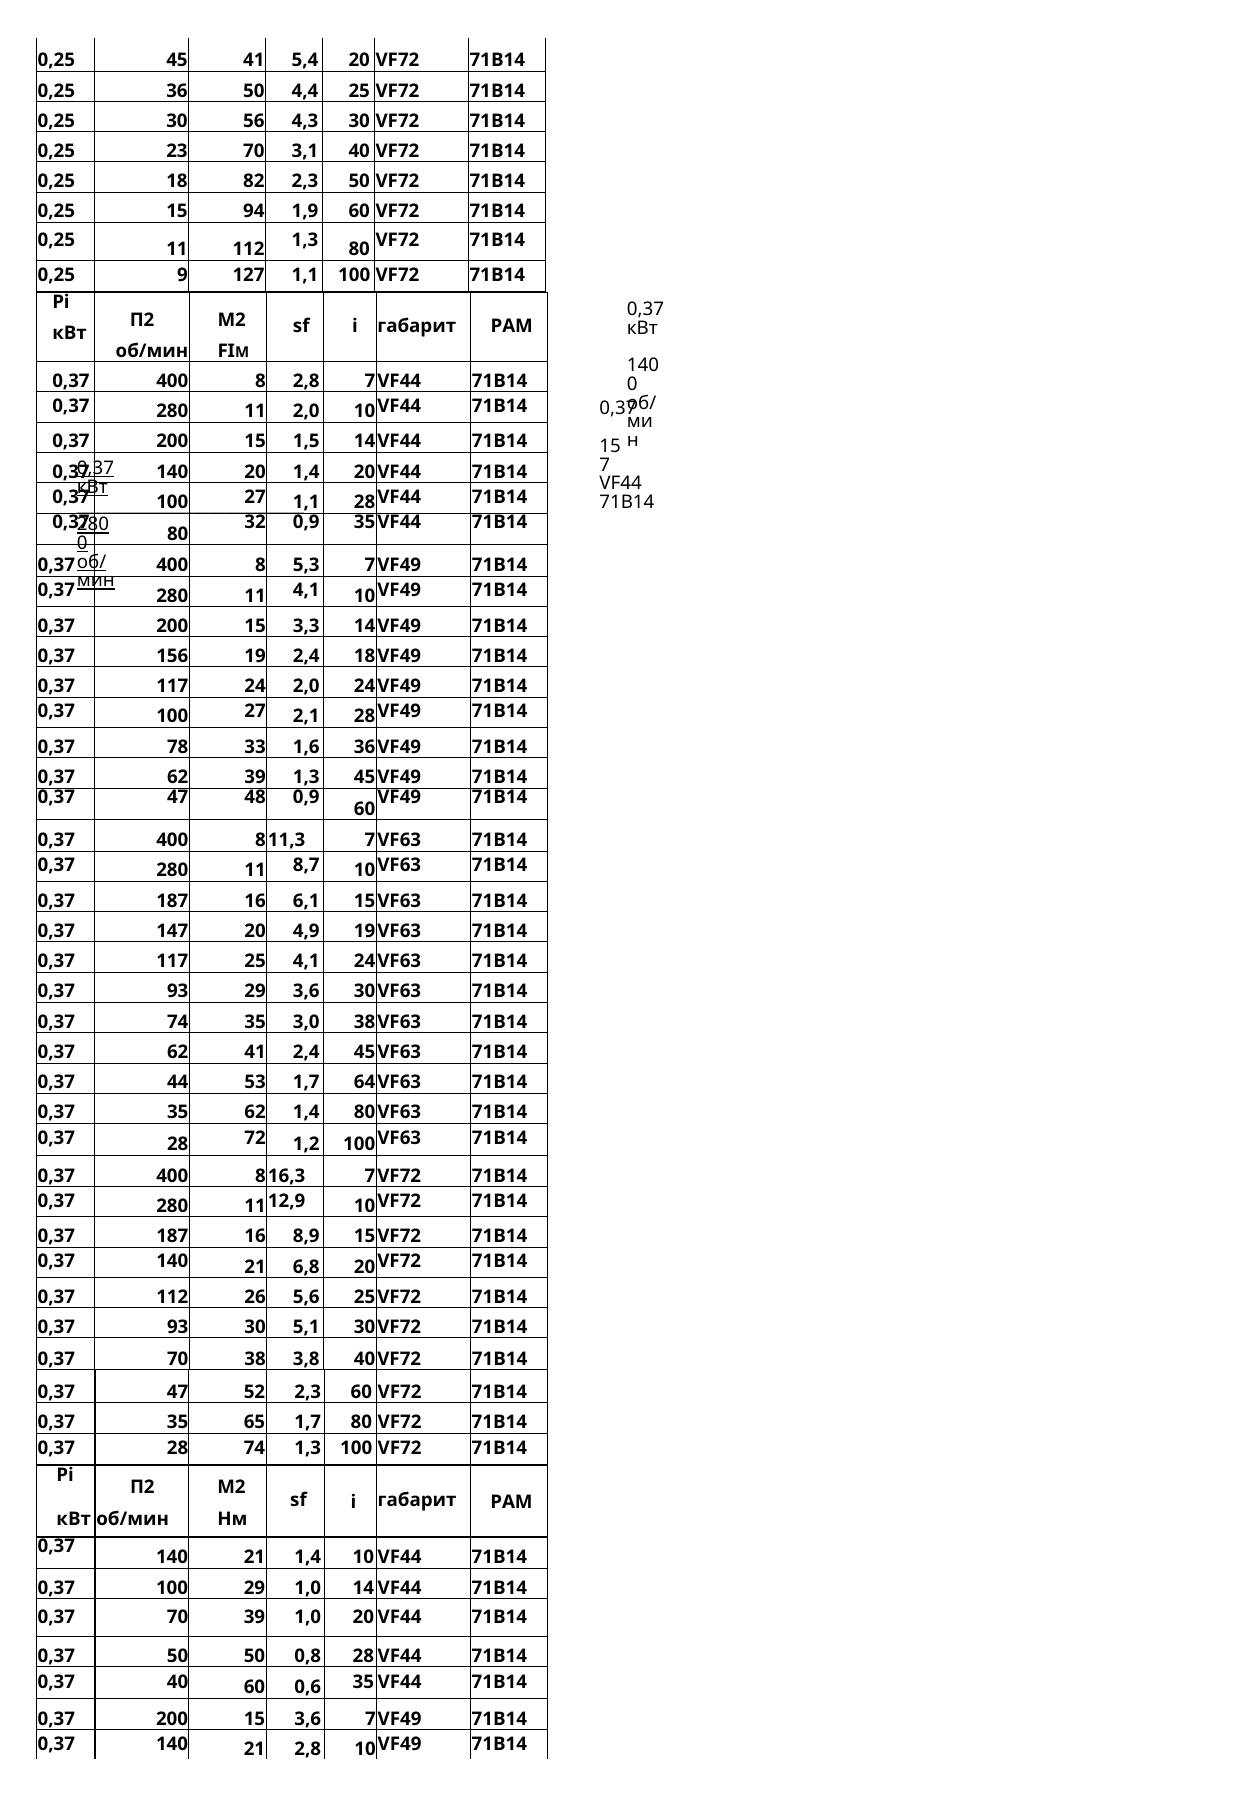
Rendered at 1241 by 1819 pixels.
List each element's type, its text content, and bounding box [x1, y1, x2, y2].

table_cell VF72 [377, 1278, 470, 1307]
table_header 0,37 [37, 1699, 94, 1729]
table_cell 50 [323, 162, 374, 192]
table_cell 0,37 [37, 728, 94, 757]
table_cell 8 [190, 362, 266, 391]
table_cell 10 [324, 1187, 376, 1216]
table_cell 71В14 [471, 392, 547, 422]
table_cell VF63 [377, 1003, 470, 1032]
table_cell 71В14 [469, 223, 545, 259]
table_cell VF49 [377, 728, 470, 757]
table_cell 71В14 [471, 607, 547, 636]
table_cell 0,37 [37, 1403, 94, 1433]
table_header 20 [323, 38, 374, 71]
table_cell 1,5 [267, 423, 323, 452]
table_cell 74 [95, 1003, 189, 1032]
table_cell VF49 [377, 1730, 470, 1759]
table_cell 71В14 [471, 698, 547, 727]
table_header sf [267, 293, 323, 361]
table_cell VF44 [377, 362, 470, 391]
table_cell 0,37 [37, 1003, 94, 1032]
table_cell 3,6 [267, 973, 323, 1002]
table_cell 12,9 [267, 1187, 323, 1216]
text 0,37кВт 2800 об/мин [77, 459, 118, 591]
table_cell VF63 [377, 1033, 470, 1063]
table_cell об/мин [96, 1511, 188, 1536]
table_cell 2,8 [267, 1730, 324, 1759]
table_cell 0,25 [37, 193, 94, 222]
table_cell 29 [190, 973, 266, 1002]
table_header 0,37 [37, 1370, 94, 1402]
table_cell 71В14 [471, 1667, 547, 1698]
table_cell 0,37 [37, 1217, 94, 1247]
table_cell 71В14 [471, 852, 547, 881]
table_cell VF63 [377, 912, 470, 941]
table_cell 62 [95, 1033, 189, 1063]
table_cell 140 [95, 1248, 189, 1277]
table_cell 11 [95, 223, 188, 259]
table_cell 94 [189, 193, 265, 222]
table_cell 18 [95, 162, 188, 192]
table_cell [267, 1511, 324, 1536]
table_header 8 [190, 545, 266, 576]
table_header габарит [377, 1466, 470, 1536]
table_header 400 [95, 1156, 189, 1186]
table_cell 11 [190, 1187, 266, 1216]
table_header П2 об/мин [95, 293, 189, 361]
table_cell 0,25 [37, 72, 94, 101]
table_cell 28 [325, 1637, 376, 1666]
table_cell 72 [190, 1124, 266, 1154]
table_cell VF63 [377, 1124, 470, 1154]
table_cell 10 [324, 852, 376, 881]
table_cell 71В14 [471, 1064, 547, 1093]
table_header 8 [190, 1156, 266, 1186]
table_cell VF63 [377, 973, 470, 1002]
table_cell 71В14 [471, 1308, 547, 1337]
table_cell 71В14 [469, 72, 545, 101]
table_header VF49 [377, 545, 470, 576]
table_cell 80 [323, 223, 374, 259]
table_cell VF72 [377, 1434, 470, 1464]
table_cell 0,37 [37, 362, 94, 391]
table_cell 44 [95, 1064, 189, 1093]
table_header 16,3 [267, 1156, 323, 1186]
table_cell 71В14 [471, 1403, 547, 1433]
table_header 7 [324, 820, 376, 851]
table_cell VF72 [375, 261, 468, 291]
table_cell 70 [96, 1599, 188, 1636]
table_header 200 [96, 1699, 188, 1729]
table_cell 71В14 [471, 1124, 547, 1154]
table_cell 3,1 [266, 132, 322, 161]
table_cell 20 [325, 1599, 376, 1636]
table_cell 16 [190, 882, 266, 911]
table_header 7 [324, 1156, 376, 1186]
table_cell 6,1 [267, 882, 323, 911]
table_cell 0,37 [37, 1248, 94, 1277]
table_cell 20 [190, 453, 266, 482]
table_cell 15 [324, 882, 376, 911]
table_cell VF44 [377, 1569, 470, 1598]
table_cell 100 [323, 261, 374, 291]
table_cell 0,8 [267, 1637, 324, 1666]
table_cell 27 [190, 698, 266, 727]
table_cell 0,37 [37, 1599, 94, 1636]
table_cell 36 [95, 72, 188, 101]
table_header 140 [96, 1538, 188, 1568]
table_cell 35 [190, 1003, 266, 1032]
table_cell 24 [324, 942, 376, 972]
table_cell 71В14 [469, 102, 545, 131]
table_cell VF72 [375, 102, 468, 131]
table_header 0,37 [37, 1156, 94, 1186]
table_cell 71В14 [471, 728, 547, 757]
table_cell 8,9 [267, 1217, 323, 1247]
table_cell 4,4 [266, 72, 322, 101]
table_cell 0,25 [37, 162, 94, 192]
table_header 21 [189, 1538, 266, 1568]
table_cell 10 [325, 1730, 376, 1759]
table_header 400 [95, 820, 189, 851]
table_cell 25 [323, 72, 374, 101]
table_cell 80 [325, 1403, 376, 1433]
table_header Pi кВт [37, 293, 94, 361]
table_cell 39 [189, 1599, 266, 1636]
table_header VF72 [375, 38, 468, 71]
table_header 0,37 [37, 545, 77, 576]
table_cell 0,25 [37, 261, 94, 291]
table_cell 40 [323, 132, 374, 161]
table_header 8 [190, 820, 266, 851]
table_header [471, 1466, 547, 1492]
table_cell 14 [325, 1569, 376, 1598]
table_header 71В14 [469, 38, 545, 71]
table_cell 1,2 [267, 1124, 323, 1154]
table_cell 27 [190, 483, 266, 513]
table_cell VF72 [375, 132, 468, 161]
table_cell 62 [95, 758, 189, 788]
table_cell 156 [95, 637, 189, 666]
table_header VF44 [377, 1538, 470, 1568]
table_cell 0,37 [37, 1187, 94, 1216]
table_cell 50 [189, 1637, 266, 1666]
table_header 7 [324, 545, 376, 576]
table_cell 0,37 [37, 1124, 94, 1154]
table_cell 0,37 [37, 1667, 94, 1698]
table_cell 20 [190, 912, 266, 941]
table_cell 0,37 [37, 453, 94, 482]
table_header VF63 [377, 820, 470, 851]
text 0,37кВт 1400 об/мин [627, 300, 664, 450]
table_cell 24 [324, 667, 376, 697]
table_cell 0,37 [37, 1730, 94, 1759]
table_cell 71В14 [471, 514, 547, 544]
table_cell 11 [190, 852, 266, 881]
table_cell 41 [190, 1033, 266, 1063]
table_cell 200 [95, 423, 189, 452]
table_header 0,37 [37, 820, 94, 851]
table_header 71В14 [471, 1370, 547, 1402]
table_cell 19 [324, 912, 376, 941]
table_cell VF49 [377, 698, 470, 727]
table_cell 3,8 [267, 1338, 323, 1369]
table_cell 1,3 [267, 1434, 324, 1464]
table_header габарит [377, 293, 470, 361]
table_cell 4,1 [267, 577, 323, 606]
table_cell 71В14 [471, 362, 547, 391]
table_cell VF44 [377, 453, 470, 482]
table_cell 127 [189, 261, 265, 291]
table_cell 25 [190, 942, 266, 972]
table_cell VF44 [377, 423, 470, 452]
table_cell 71В14 [471, 1278, 547, 1307]
table_header 41 [189, 38, 265, 71]
table_cell 71В14 [471, 942, 547, 972]
table_cell 0,37 [37, 1033, 94, 1063]
table_cell 15 [190, 607, 266, 636]
table_cell VF72 [377, 1248, 470, 1277]
table_cell 0,9 [267, 514, 323, 544]
table_cell 71В14 [471, 1003, 547, 1032]
table_header 0,25 [37, 38, 94, 71]
table_header 400 [118, 545, 189, 576]
table_cell 20 [324, 1248, 376, 1277]
table_cell 147 [95, 912, 189, 941]
table_cell 0,37 [37, 1064, 94, 1093]
table_cell 11 [190, 577, 266, 606]
table_cell 3,0 [267, 1003, 323, 1032]
table_cell 71В14 [471, 667, 547, 697]
table_cell 1,9 [266, 193, 322, 222]
table_cell VF44 [377, 1599, 470, 1636]
table_header i [324, 293, 376, 361]
table_cell 71В14 [471, 758, 547, 788]
table_cell VF72 [375, 72, 468, 101]
table_header 71В14 [471, 1538, 547, 1568]
table_cell 71В14 [471, 1033, 547, 1063]
table_cell 71В14 [471, 453, 547, 482]
table_cell 0,37 [37, 758, 94, 788]
table_cell 1,0 [267, 1569, 324, 1598]
table_cell 39 [190, 758, 266, 788]
table_cell 0,37 [37, 514, 77, 544]
table_cell 71В14 [471, 1094, 547, 1123]
table_cell 78 [95, 728, 189, 757]
table_cell 117 [95, 942, 189, 972]
table_cell 7 [324, 362, 376, 391]
table_cell 16 [190, 1217, 266, 1247]
table_cell 9 [95, 261, 188, 291]
table_cell 56 [189, 102, 265, 131]
table_cell 0,37 [37, 942, 94, 972]
table_cell 50 [96, 1637, 188, 1666]
table_cell 71В14 [471, 483, 547, 513]
table_header 71В14 [471, 1156, 547, 1186]
table_cell 0,25 [37, 132, 94, 161]
table_cell VF72 [377, 1403, 470, 1433]
table_cell VF49 [377, 577, 470, 606]
table_cell 60 [323, 193, 374, 222]
table_cell VF72 [375, 193, 468, 222]
table_cell 71В14 [469, 261, 545, 291]
table_cell 2,8 [267, 362, 323, 391]
table_cell VF72 [375, 162, 468, 192]
table_cell 40 [96, 1667, 188, 1698]
table_cell VF72 [377, 1217, 470, 1247]
table_cell 0,6 [267, 1667, 324, 1698]
table_cell 0,37 [37, 577, 94, 606]
table_cell 10 [324, 577, 376, 606]
table_header 7 [325, 1699, 376, 1729]
table_cell 20 [324, 453, 376, 482]
table_cell 140 [95, 453, 189, 482]
table_cell 2,4 [267, 1033, 323, 1063]
table_cell 1,0 [267, 1599, 324, 1636]
table_cell 35 [96, 1403, 188, 1433]
table_cell 100 [118, 483, 189, 513]
table_cell VF63 [377, 1064, 470, 1093]
table_header 0,37 [37, 1538, 94, 1568]
table_cell 280 [95, 577, 189, 606]
table_cell 82 [189, 162, 265, 192]
table_cell 80 [118, 514, 189, 544]
table_cell 2,4 [267, 637, 323, 666]
table_cell 71В14 [471, 1569, 547, 1598]
table_cell VF72 [377, 1187, 470, 1216]
table_cell 28 [324, 698, 376, 727]
table_cell 28 [95, 1124, 189, 1154]
table_cell 0,9 [267, 789, 323, 819]
table_cell 71В14 [469, 193, 545, 222]
table_header 60 [325, 1370, 376, 1402]
table_header 1,4 [267, 1538, 324, 1568]
table_cell VF63 [377, 882, 470, 911]
table_cell 0,37 [37, 1434, 94, 1464]
table_cell 0,37 [37, 973, 94, 1002]
table_cell VF49 [377, 637, 470, 666]
table_cell 14 [324, 423, 376, 452]
table_cell 1,7 [267, 1064, 323, 1093]
table_cell 71В14 [471, 973, 547, 1002]
table_cell 0,25 [37, 223, 94, 259]
table_cell кВт [37, 1511, 94, 1536]
table_cell 100 [95, 698, 189, 727]
table_cell 0,37 [37, 423, 94, 452]
table_cell 0,37 [37, 852, 94, 881]
table_cell 1,1 [266, 261, 322, 291]
table_cell 30 [324, 1308, 376, 1337]
table_cell 0,37 [37, 789, 94, 819]
table_cell VF63 [377, 852, 470, 881]
table_cell 4,3 [266, 102, 322, 131]
table_cell 71В14 [471, 1187, 547, 1216]
table_cell [325, 1511, 376, 1536]
table_header 11,3 [267, 820, 323, 851]
table_cell 71В14 [471, 423, 547, 452]
table_cell 2,0 [267, 392, 323, 422]
table_cell VF63 [377, 1094, 470, 1123]
table_cell 80 [324, 1094, 376, 1123]
table_header VF49 [377, 1699, 470, 1729]
table_header 52 [189, 1370, 266, 1402]
table_cell 30 [324, 973, 376, 1002]
table_cell 71В14 [471, 577, 547, 606]
table_cell 71В14 [471, 1217, 547, 1247]
table_cell 0,25 [37, 102, 94, 131]
table_cell 26 [190, 1278, 266, 1307]
table_cell 0,37 [37, 882, 94, 911]
table_header 71В14 [471, 545, 547, 576]
table_cell 30 [95, 102, 188, 131]
table_cell VF72 [377, 1338, 470, 1369]
table_cell 70 [95, 1338, 189, 1369]
table_cell 0,37 [37, 1338, 94, 1369]
table_cell 100 [96, 1569, 188, 1598]
table_cell 100 [325, 1434, 376, 1464]
table_cell VF72 [375, 223, 468, 259]
table_header 15 [189, 1699, 266, 1729]
table_cell 6,8 [267, 1248, 323, 1277]
table_header VF72 [377, 1370, 470, 1402]
table_cell 71В14 [471, 1730, 547, 1759]
table_cell 21 [189, 1730, 266, 1759]
table_cell 71В14 [471, 1434, 547, 1464]
table_cell 70 [189, 132, 265, 161]
table_cell 3,3 [267, 607, 323, 636]
table_cell 4,1 [267, 942, 323, 972]
table_header П2 [96, 1466, 188, 1511]
table_cell VF49 [377, 667, 470, 697]
table_cell 15 [324, 1217, 376, 1247]
table_header [325, 1466, 376, 1492]
text 0,37 200 15 1,9 7 VF44 71В14 [599, 400, 656, 512]
table_cell i [325, 1492, 376, 1511]
table_cell 71В14 [471, 637, 547, 666]
table_cell 1,7 [267, 1403, 324, 1433]
table_header 5,4 [266, 38, 322, 71]
table_cell [471, 1511, 547, 1536]
table_cell 23 [95, 132, 188, 161]
table_header 71В14 [471, 820, 547, 851]
table_cell 4,9 [267, 912, 323, 941]
table_cell 280 [95, 1187, 189, 1216]
table_cell 5,1 [267, 1308, 323, 1337]
table_cell 38 [190, 1338, 266, 1369]
table_cell 0,37 [37, 483, 77, 513]
table_cell 100 [324, 1124, 376, 1154]
table_cell 62 [190, 1094, 266, 1123]
table_cell VF44 [377, 1637, 470, 1666]
table_cell 14 [324, 607, 376, 636]
table_cell VF44 [377, 1667, 470, 1698]
table_cell 40 [324, 1338, 376, 1369]
table_cell 29 [189, 1569, 266, 1598]
table_cell 65 [189, 1403, 266, 1433]
table_cell 33 [190, 728, 266, 757]
table_cell 30 [190, 1308, 266, 1337]
table_header 71В14 [471, 1699, 547, 1729]
table_cell 71В14 [471, 1637, 547, 1666]
table_cell 18 [324, 637, 376, 666]
table_cell 71В14 [471, 882, 547, 911]
table_cell 71В14 [471, 1338, 547, 1369]
table_cell 1,4 [267, 1094, 323, 1123]
table_cell 112 [95, 1278, 189, 1307]
table_cell 50 [189, 72, 265, 101]
table_cell 280 [95, 392, 189, 422]
table_cell 36 [324, 728, 376, 757]
table_cell 93 [95, 973, 189, 1002]
table_cell 71В14 [471, 912, 547, 941]
table_cell РАМ [471, 1492, 547, 1511]
table_header М2 [189, 1466, 266, 1511]
table_cell 1,3 [267, 758, 323, 788]
table_header VF72 [377, 1156, 470, 1186]
table_cell 0,37 [37, 912, 94, 941]
table_cell 2,3 [266, 162, 322, 192]
table_cell 45 [324, 758, 376, 788]
table_cell 32 [190, 514, 266, 544]
table_cell 0,37 [37, 637, 94, 666]
table_cell VF49 [377, 758, 470, 788]
table_cell 0,37 [37, 1278, 94, 1307]
table_cell 187 [95, 1217, 189, 1247]
table_cell 24 [190, 667, 266, 697]
table_cell 15 [95, 193, 188, 222]
table_cell VF44 [377, 514, 470, 544]
table_cell 53 [190, 1064, 266, 1093]
table_cell 93 [95, 1308, 189, 1337]
table_cell 200 [95, 607, 189, 636]
table_cell 187 [95, 882, 189, 911]
table_cell 25 [324, 1278, 376, 1307]
table_header 5,3 [267, 545, 323, 576]
table_cell 1,3 [266, 223, 322, 259]
table_cell 0,37 [37, 667, 94, 697]
table_cell VF63 [377, 942, 470, 972]
table_cell 71В14 [471, 1599, 547, 1636]
table_cell 0,37 [37, 698, 94, 727]
table_cell 5,6 [267, 1278, 323, 1307]
table_cell 10 [324, 392, 376, 422]
table_cell 2,1 [267, 698, 323, 727]
table_cell 0,37 [37, 1637, 94, 1666]
table_cell 0,37 [37, 607, 94, 636]
table_cell VF44 [377, 392, 470, 422]
table_cell 71В14 [471, 1248, 547, 1277]
table_cell 15 [190, 423, 266, 452]
table_cell 35 [95, 1094, 189, 1123]
table_cell 140 [96, 1730, 188, 1759]
table_header 10 [325, 1538, 376, 1568]
table_cell 71В14 [471, 789, 547, 819]
table_cell 30 [323, 102, 374, 131]
table_cell 35 [324, 514, 376, 544]
table_cell 0,37 [37, 1308, 94, 1337]
table_header 2,3 [267, 1370, 324, 1402]
table_header М2 FIm [190, 293, 266, 361]
table_header sf [267, 1466, 324, 1511]
table_cell 0,37 [37, 1094, 94, 1123]
table_cell VF44 [377, 483, 470, 513]
table_cell 2,0 [267, 667, 323, 697]
table_cell 1,4 [267, 453, 323, 482]
table_cell 112 [189, 223, 265, 259]
table_cell 19 [190, 637, 266, 666]
table_cell 21 [190, 1248, 266, 1277]
table_cell 28 [96, 1434, 188, 1464]
table_cell VF49 [377, 607, 470, 636]
table_cell 28 [324, 483, 376, 513]
table_cell 71В14 [469, 132, 545, 161]
table_cell 45 [324, 1033, 376, 1063]
table_cell 74 [189, 1434, 266, 1464]
table_cell 8,7 [267, 852, 323, 881]
table_cell 1,6 [267, 728, 323, 757]
table_cell 60 [189, 1667, 266, 1698]
table_cell VF49 [377, 789, 470, 819]
table_cell 48 [190, 789, 266, 819]
table_cell 0,37 [37, 392, 94, 422]
table_cell 60 [324, 789, 376, 819]
table_cell 1,1 [267, 483, 323, 513]
table_cell 35 [325, 1667, 376, 1698]
table_cell 280 [95, 852, 189, 881]
table_header 45 [95, 38, 188, 71]
table_header РАМ [471, 293, 547, 361]
table_cell 71В14 [469, 162, 545, 192]
table_cell 400 [95, 362, 189, 391]
table_cell 0,37 [37, 1569, 94, 1598]
table_cell 47 [95, 789, 189, 819]
table_cell 117 [95, 667, 189, 697]
table_cell VF72 [377, 1308, 470, 1337]
table_cell 64 [324, 1064, 376, 1093]
table_cell 38 [324, 1003, 376, 1032]
table_cell 11 [190, 392, 266, 422]
table_header Pi [37, 1466, 94, 1511]
table_cell Нм [189, 1511, 266, 1536]
table_header 47 [96, 1370, 188, 1402]
table_header 3,6 [267, 1699, 324, 1729]
